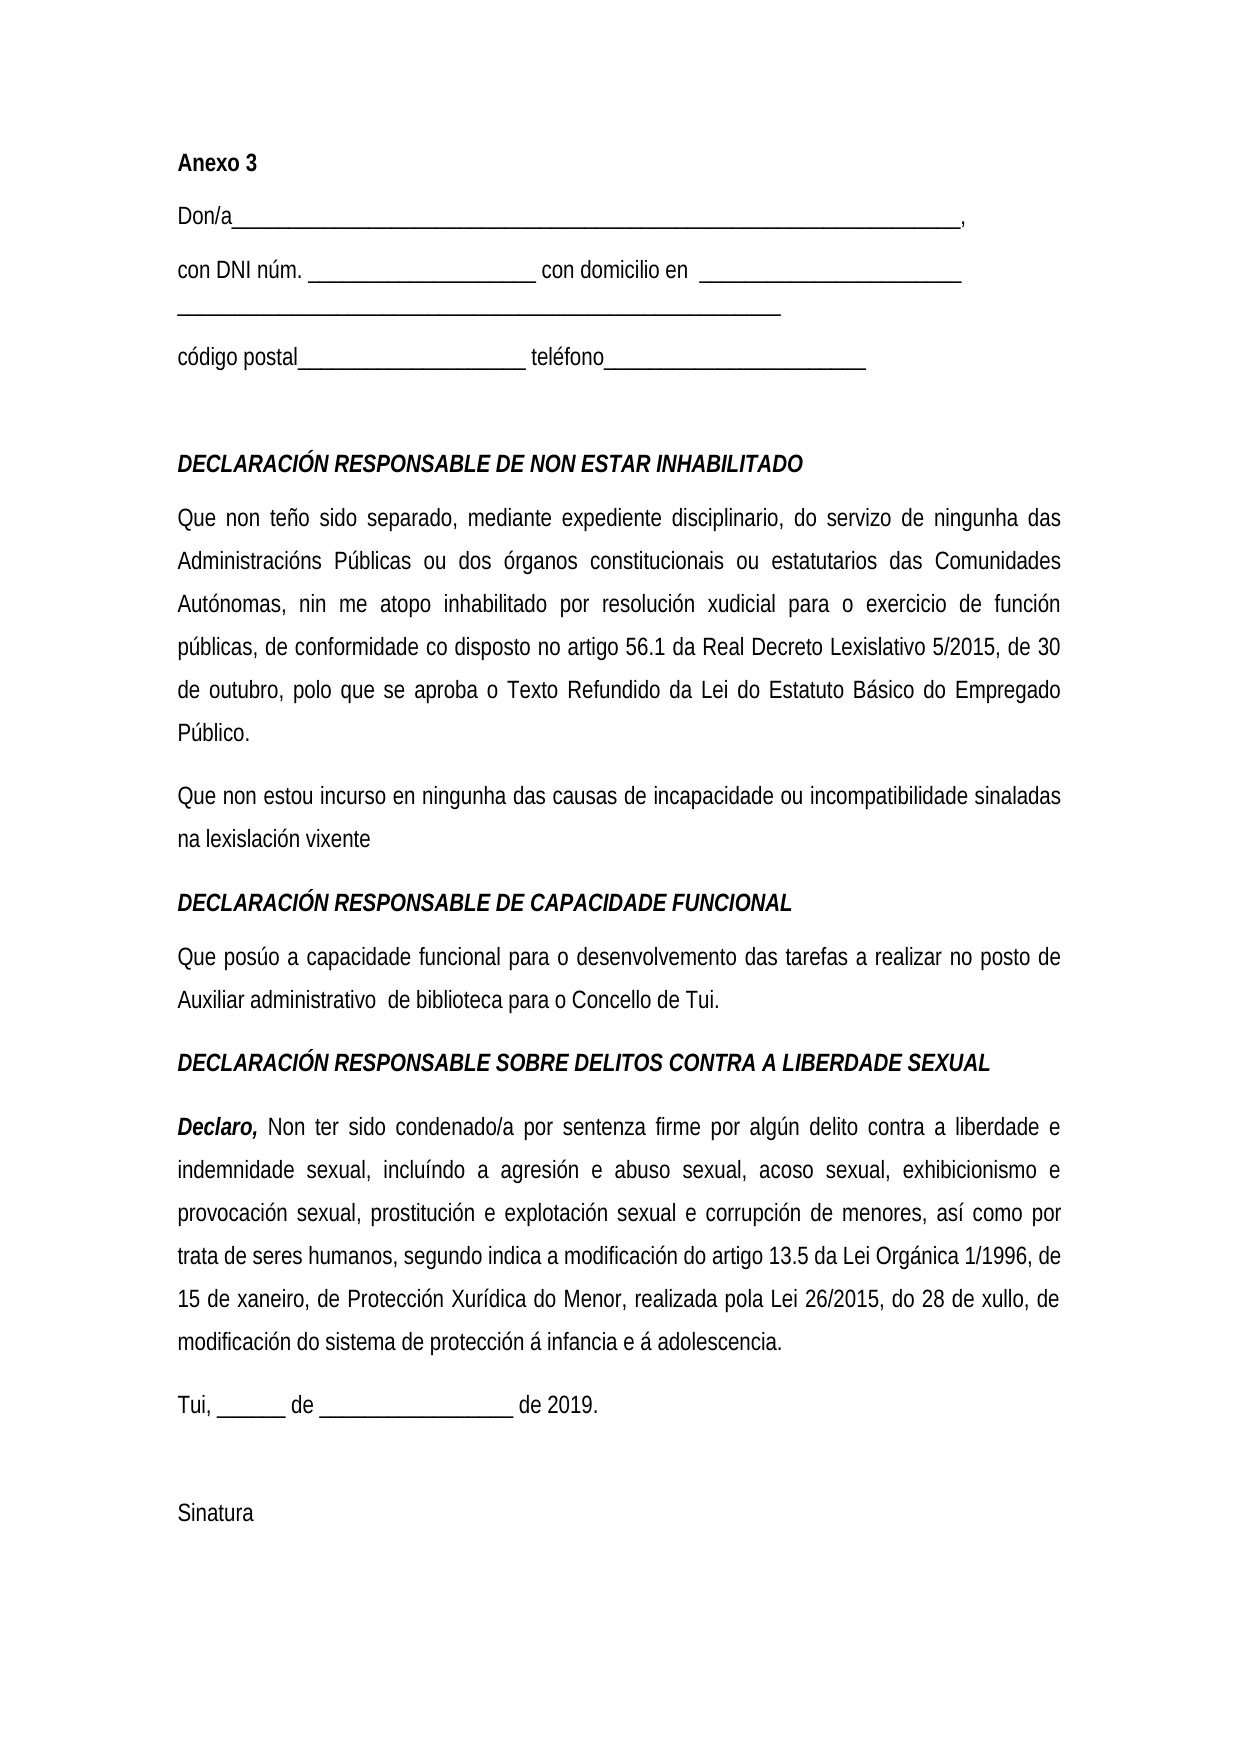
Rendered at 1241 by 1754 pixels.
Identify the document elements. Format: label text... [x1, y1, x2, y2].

text Que non estou incurso en ningunha das causas de incapacidade ou incompatibilidade sinaladas na lexislación vixente [177, 781, 1063, 853]
text Don/a________________________________________________________________, [177, 201, 1063, 230]
text Que non teño sido separado, mediante expediente disciplinario, do servizo de ningunha das Administracións Públicas ou dos órganos constitucionais ou estatutarios das Comunidades Autónomas, nin me atopo inhabilitado por resolución xudicial para o exercicio de función públicas, de conformidade co disposto no artigo 56.1 da Real Decreto Lexislativo 5/2015, de 30 de outubro, polo que se aproba o Texto Refundido da Lei do Estatuto Básico do Empregado Público. [177, 503, 1063, 746]
text Declaro, Non ter sido condenado/a por sentenza firme por algún delito contra a liberdade e indemnidade sexual, incluíndo a agresión e abuso sexual, acoso sexual, exhibicionismo e provocación sexual, prostitución e explotación sexual e corrupción de menores, así como por trata de seres humanos, segundo indica a modificación do artigo 13.5 da Lei Orgánica 1/1996, de 15 de xaneiro, de Protección Xurídica do Menor, realizada pola Lei 26/2015, do 28 de xullo, de modificación do sistema de protección á infancia e á adolescencia. [177, 1112, 1063, 1355]
text Tui, ______ de _________________ de 2019. [177, 1391, 1063, 1419]
text DECLARACIÓN RESPONSABLE SOBRE DELITOS CONTRA A LIBERDADE SEXUAL [177, 1048, 1063, 1077]
text DECLARACIÓN RESPONSABLE DE CAPACIDADE FUNCIONAL [177, 888, 1063, 917]
text con DNI núm. ____________________ con domicilio en _______________________ _____________________________________________________ [177, 255, 1063, 317]
text Que posúo a capacidade funcional para o desenvolvemento das tarefas a realizar no posto de Auxiliar administrativo de biblioteca para o Concello de Tui. [177, 942, 1063, 1013]
text DECLARACIÓN RESPONSABLE DE NON ESTAR INHABILITADO [177, 449, 1063, 478]
text código postal____________________ teléfono_______________________ [177, 342, 1063, 370]
text Sinatura [177, 1498, 1063, 1527]
text Anexo 3 [177, 148, 1063, 176]
